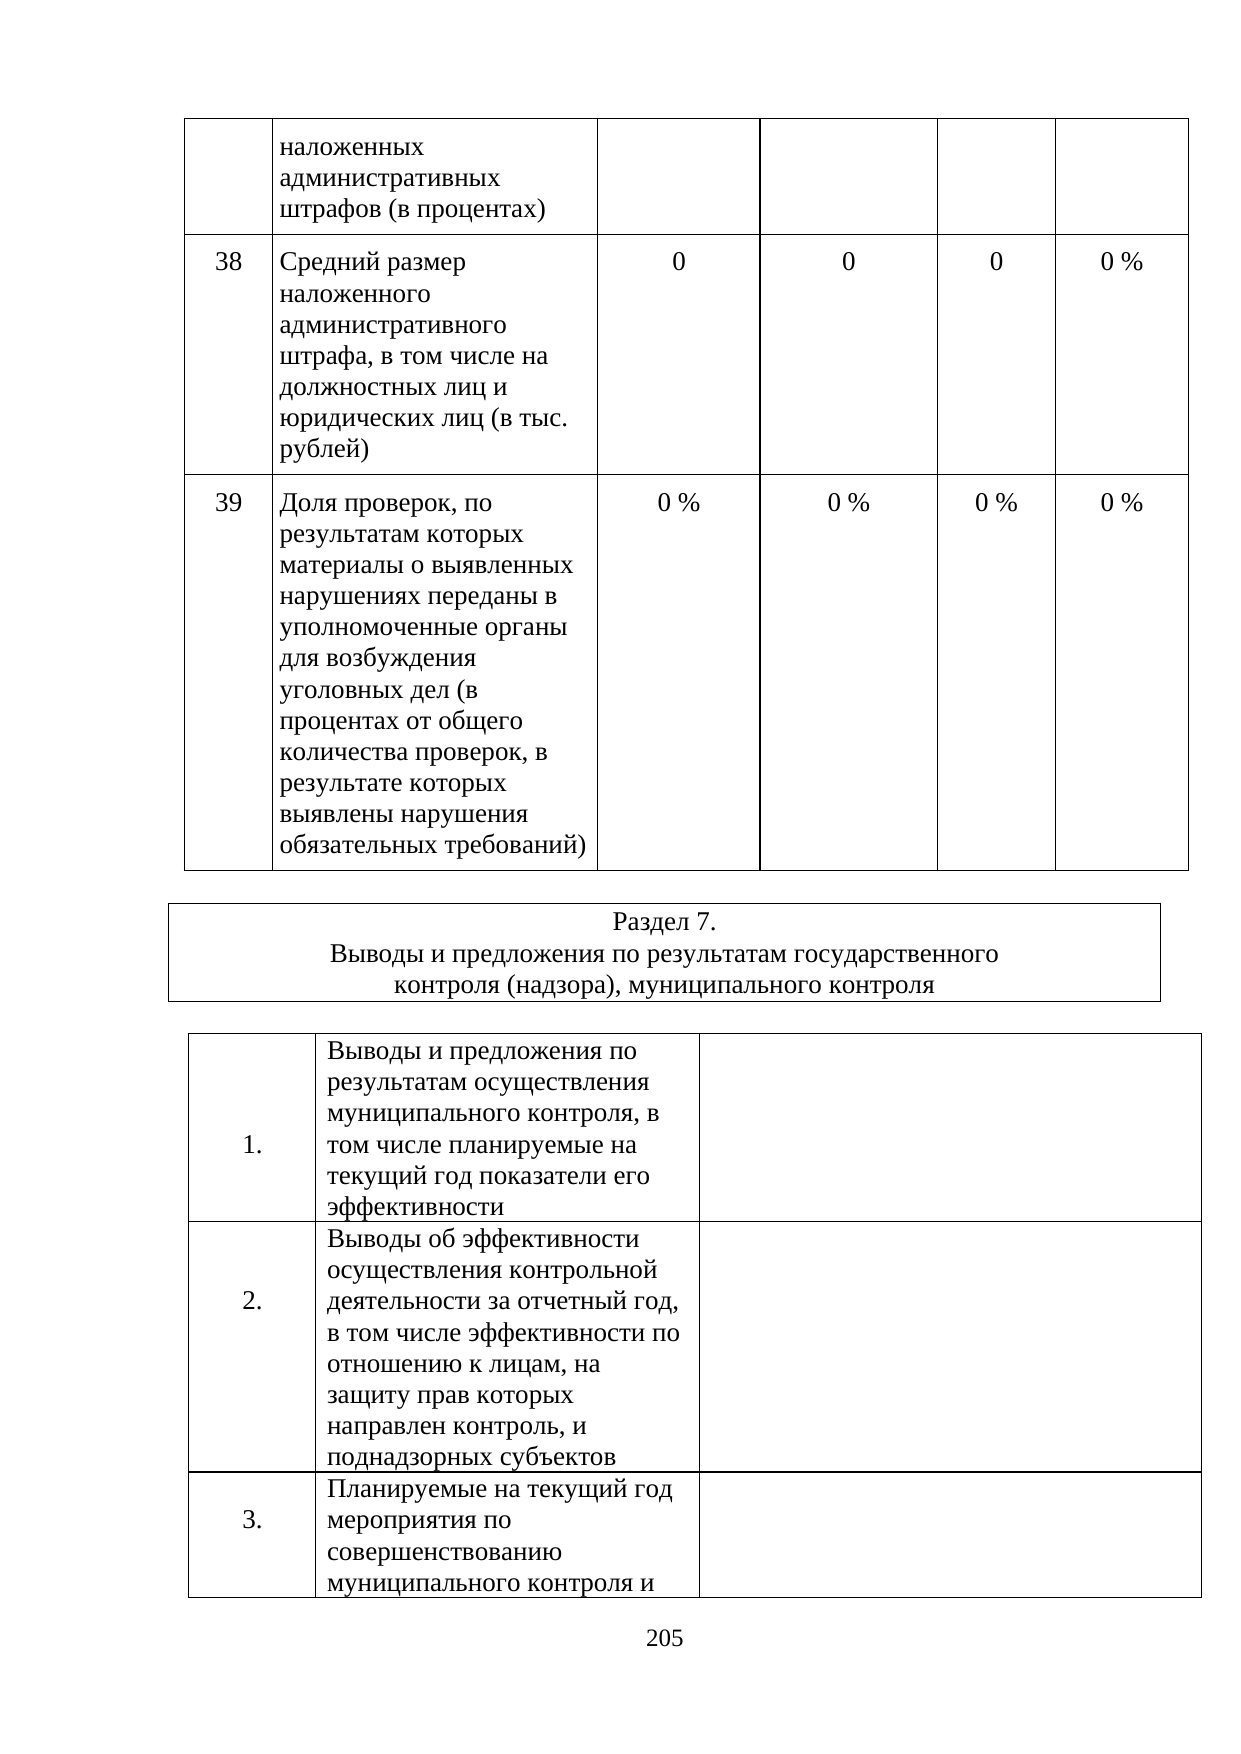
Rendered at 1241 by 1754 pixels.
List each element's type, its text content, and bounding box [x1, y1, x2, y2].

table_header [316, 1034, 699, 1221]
text Раздел 7. [169, 904, 1160, 937]
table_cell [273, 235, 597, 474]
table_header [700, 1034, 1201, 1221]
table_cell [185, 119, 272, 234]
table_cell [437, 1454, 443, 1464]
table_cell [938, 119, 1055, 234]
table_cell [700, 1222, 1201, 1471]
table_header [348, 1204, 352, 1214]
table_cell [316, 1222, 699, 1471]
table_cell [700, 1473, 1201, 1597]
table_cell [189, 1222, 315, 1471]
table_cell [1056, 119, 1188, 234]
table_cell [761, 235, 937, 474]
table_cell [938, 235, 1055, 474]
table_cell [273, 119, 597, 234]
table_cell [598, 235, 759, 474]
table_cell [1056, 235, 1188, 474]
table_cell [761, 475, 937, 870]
text контроля (надзора), муниципального контроля [169, 965, 1160, 1001]
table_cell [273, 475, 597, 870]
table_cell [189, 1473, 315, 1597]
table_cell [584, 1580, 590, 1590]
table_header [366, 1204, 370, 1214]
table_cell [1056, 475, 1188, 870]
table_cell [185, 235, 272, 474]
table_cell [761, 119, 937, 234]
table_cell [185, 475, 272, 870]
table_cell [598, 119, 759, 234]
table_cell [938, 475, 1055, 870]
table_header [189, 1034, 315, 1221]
text Выводы и предложения по результатам государственного [177, 937, 1152, 965]
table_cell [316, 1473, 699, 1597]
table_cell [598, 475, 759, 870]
